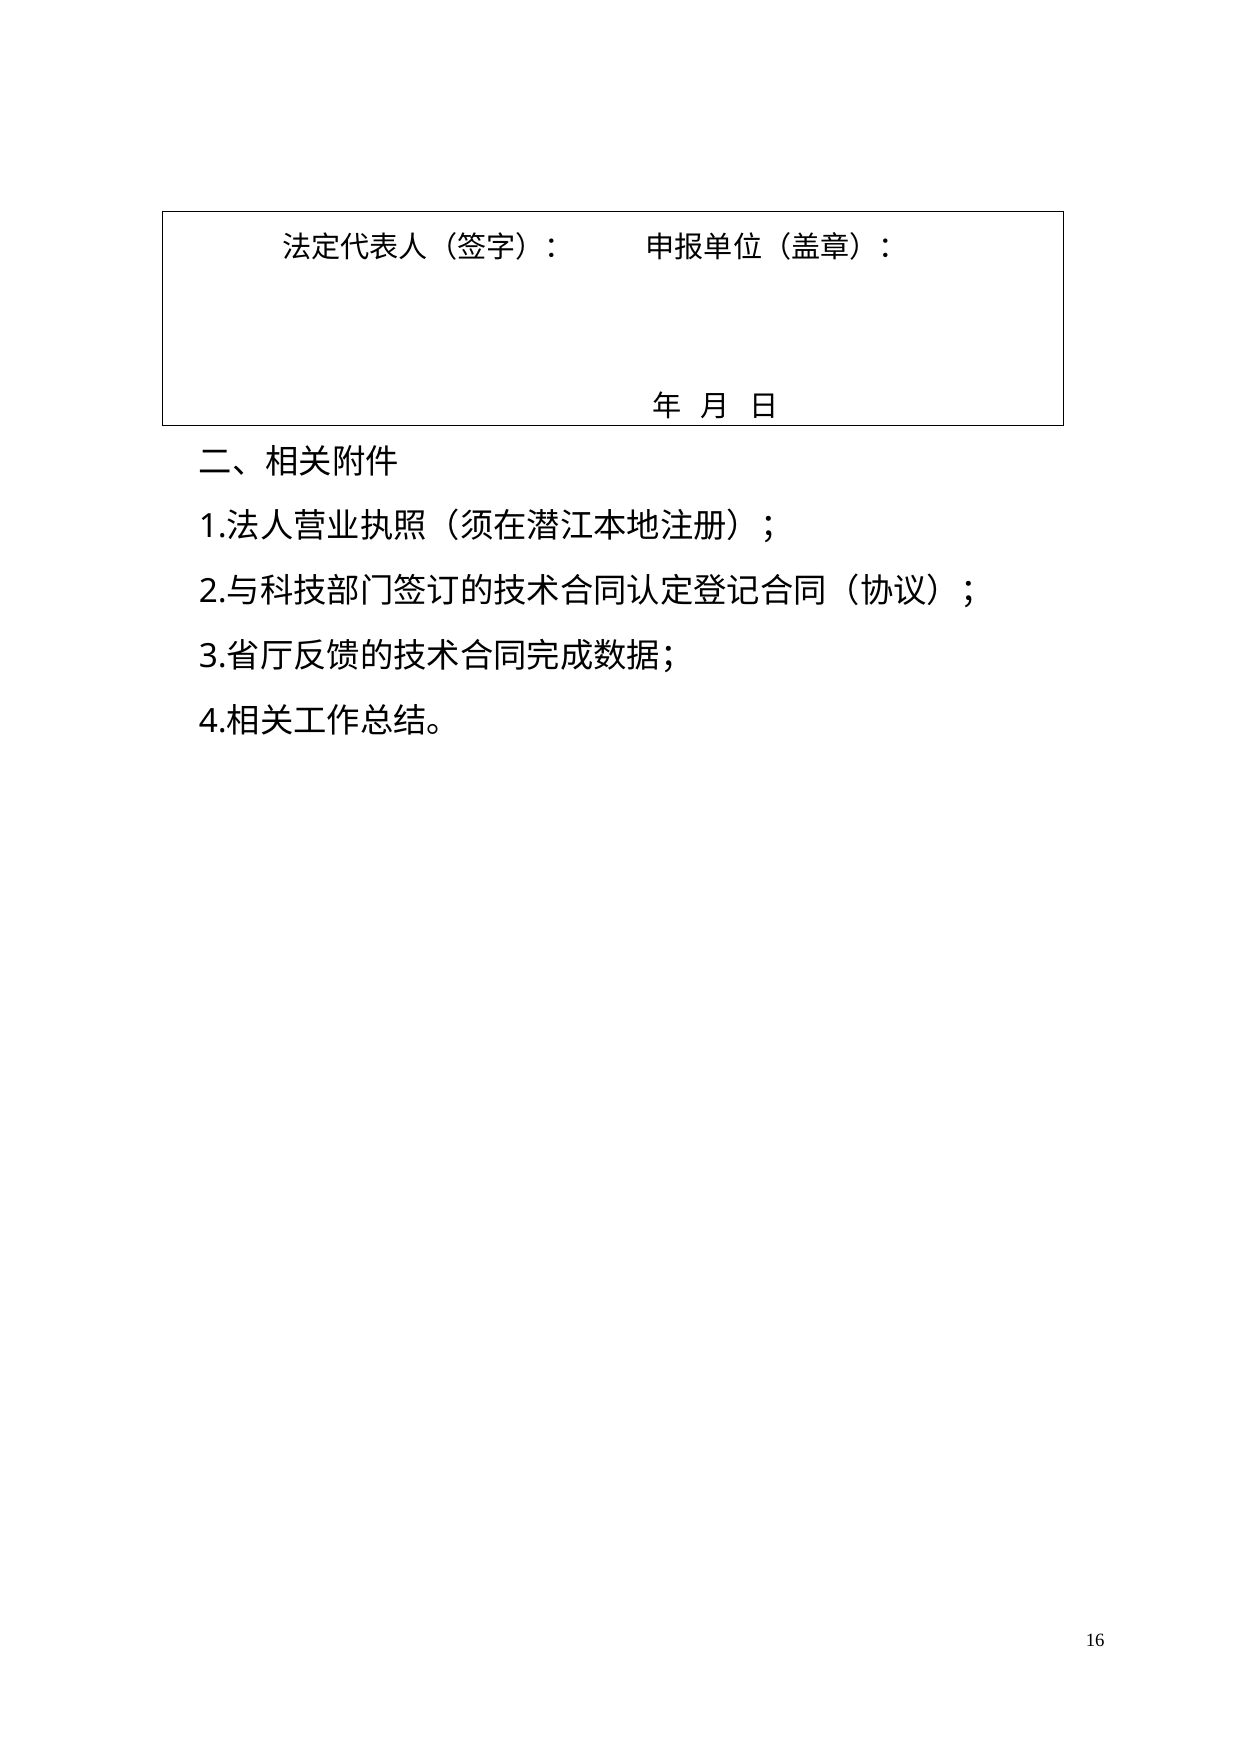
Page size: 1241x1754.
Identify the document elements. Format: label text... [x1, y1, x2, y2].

list 1.法人营业执照（须在潜江本地注册）； [165, 491, 1104, 556]
list 3.省厅反馈的技术合同完成数据； [165, 621, 1104, 686]
list 4.相关工作总结。 [165, 686, 1104, 751]
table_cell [163, 212, 1063, 425]
list 二、相关附件 [165, 426, 1104, 491]
list 2.与科技部门签订的技术合同认定登记合同（协议）； [165, 556, 1104, 621]
